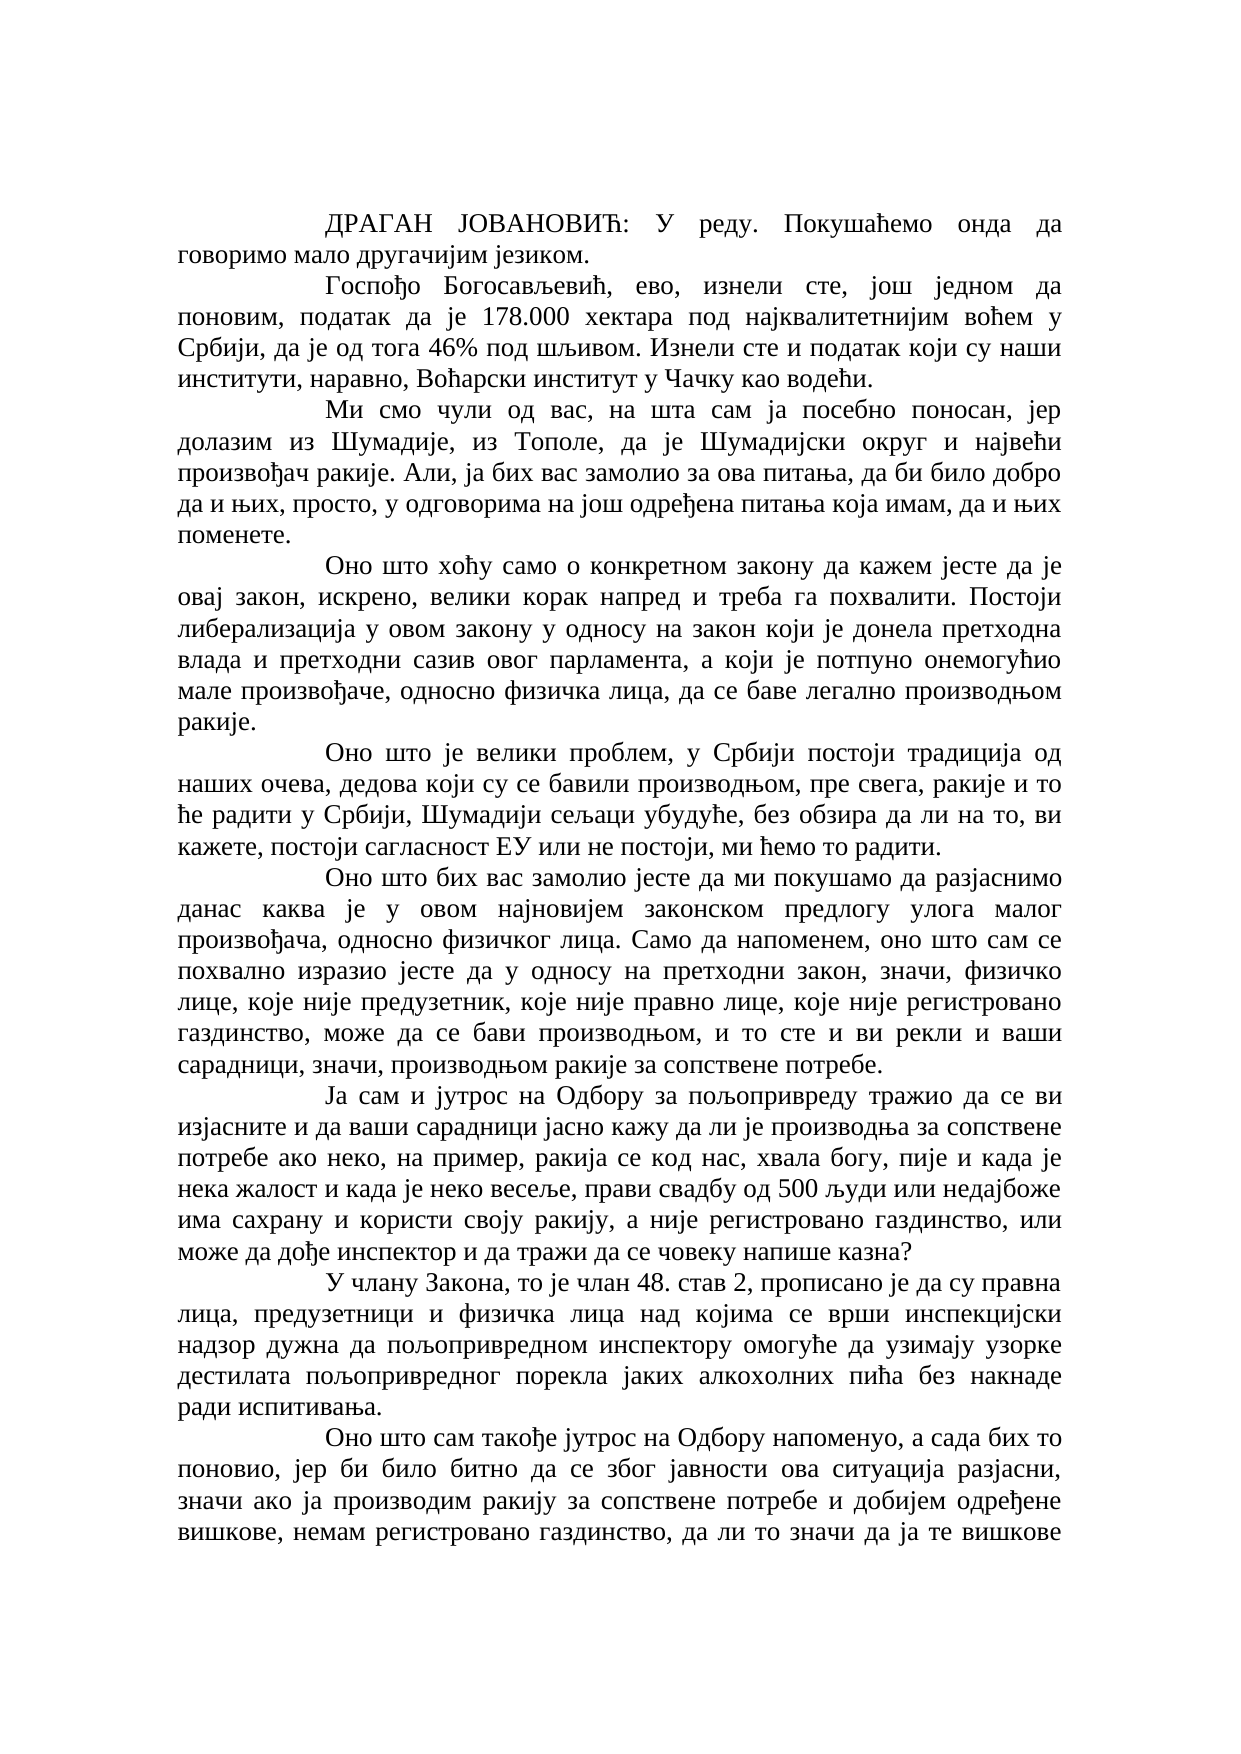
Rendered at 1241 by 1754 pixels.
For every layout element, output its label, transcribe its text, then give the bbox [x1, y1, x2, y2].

text Оно што бих вас замолио јесте да ми покушамо да разјаснимо данас каква је у овом најновијем законском предлогу улога малог произвођача, односно физичког лица. Само да напоменем, оно што сам се похвално изразио јесте да у односу на претходни закон, значи, физичко лице, које није предузетник, које није правно лице, које није регистровано газдинство, може да се бави производњом, и то сте и ви рекли и ваши сарадници, значи, производњом ракије за сопствене потребе. [177, 861, 1063, 1079]
text У члану Закона, то је члан 48. став 2, прописано је да су правна лица, предузетници и физичка лица над којима се врши инспекцијски надзор дужна да пољопривредном инспектору омогуће да узимају узорке дестилата пољопривредног порекла јаких алкохолних пића без накнаде ради испитивања. [177, 1266, 1063, 1421]
text Оно што хоћу само о конкретном закону да кажем јесте да је овај закон, искрено, велики корак напред и треба га похвалити. Постоји либерализација у овом закону у односу на закон који је донела претходна влада и претходни сазив овог парламента, а који је потпуно онемогућио мале произвођаче, односно физичка лица, да се баве легално производњом ракије. [177, 549, 1063, 736]
text Ми смо чули од вас, на шта сам ја посебно поносан, јер долазим из Шумадије, из Тополе, да је Шумадијски округ и највећи произвођач ракије. Али, ја бих вас замолио за ова питања, да би било добро да и њих, просто, у одговорима на још одређена питања која имам, да и њих поменете. [177, 394, 1063, 549]
text ДРАГАН ЈОВАНОВИЋ: У реду. Покушаћемо онда да говоримо мало другачијим језиком. [177, 207, 1063, 269]
text Оно што је велики проблем, у Србији постоји традиција од наших очева, дедова који су се бавили производњом, пре свега, ракије и то ће радити у Србији, Шумадији сељаци убудуће, без обзира да ли на то, ви кажете, постоји сагласност ЕУ или не постоји, ми ћемо то радити. [177, 736, 1063, 861]
text Ја сам и јутрос на Одбору за пољопривреду тражио да се ви изјасните и да ваши сарадници јасно кажу да ли је производња за сопствене потребе ако неко, на пример, ракија се код нас, хвала богу, пије и када је нека жалост и када је неко весеље, прави свадбу од 500 људи или недајбоже има сахрану и користи своју ракију, а није регистровано газдинство, или може да дође инспектор и да тражи да се човеку напише казна? [177, 1079, 1063, 1266]
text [177, 1421, 1063, 1546]
text Госпођо Богосављевић, ево, изнели сте, још једном да поновим, податак да је 178.000 хектара под најквалитетнијим воћем у Србији, да је од тога 46% под шљивом. Изнели сте и податак који су наши институти, наравно, Воћарски институт у Чачку као водећи. [177, 269, 1063, 394]
